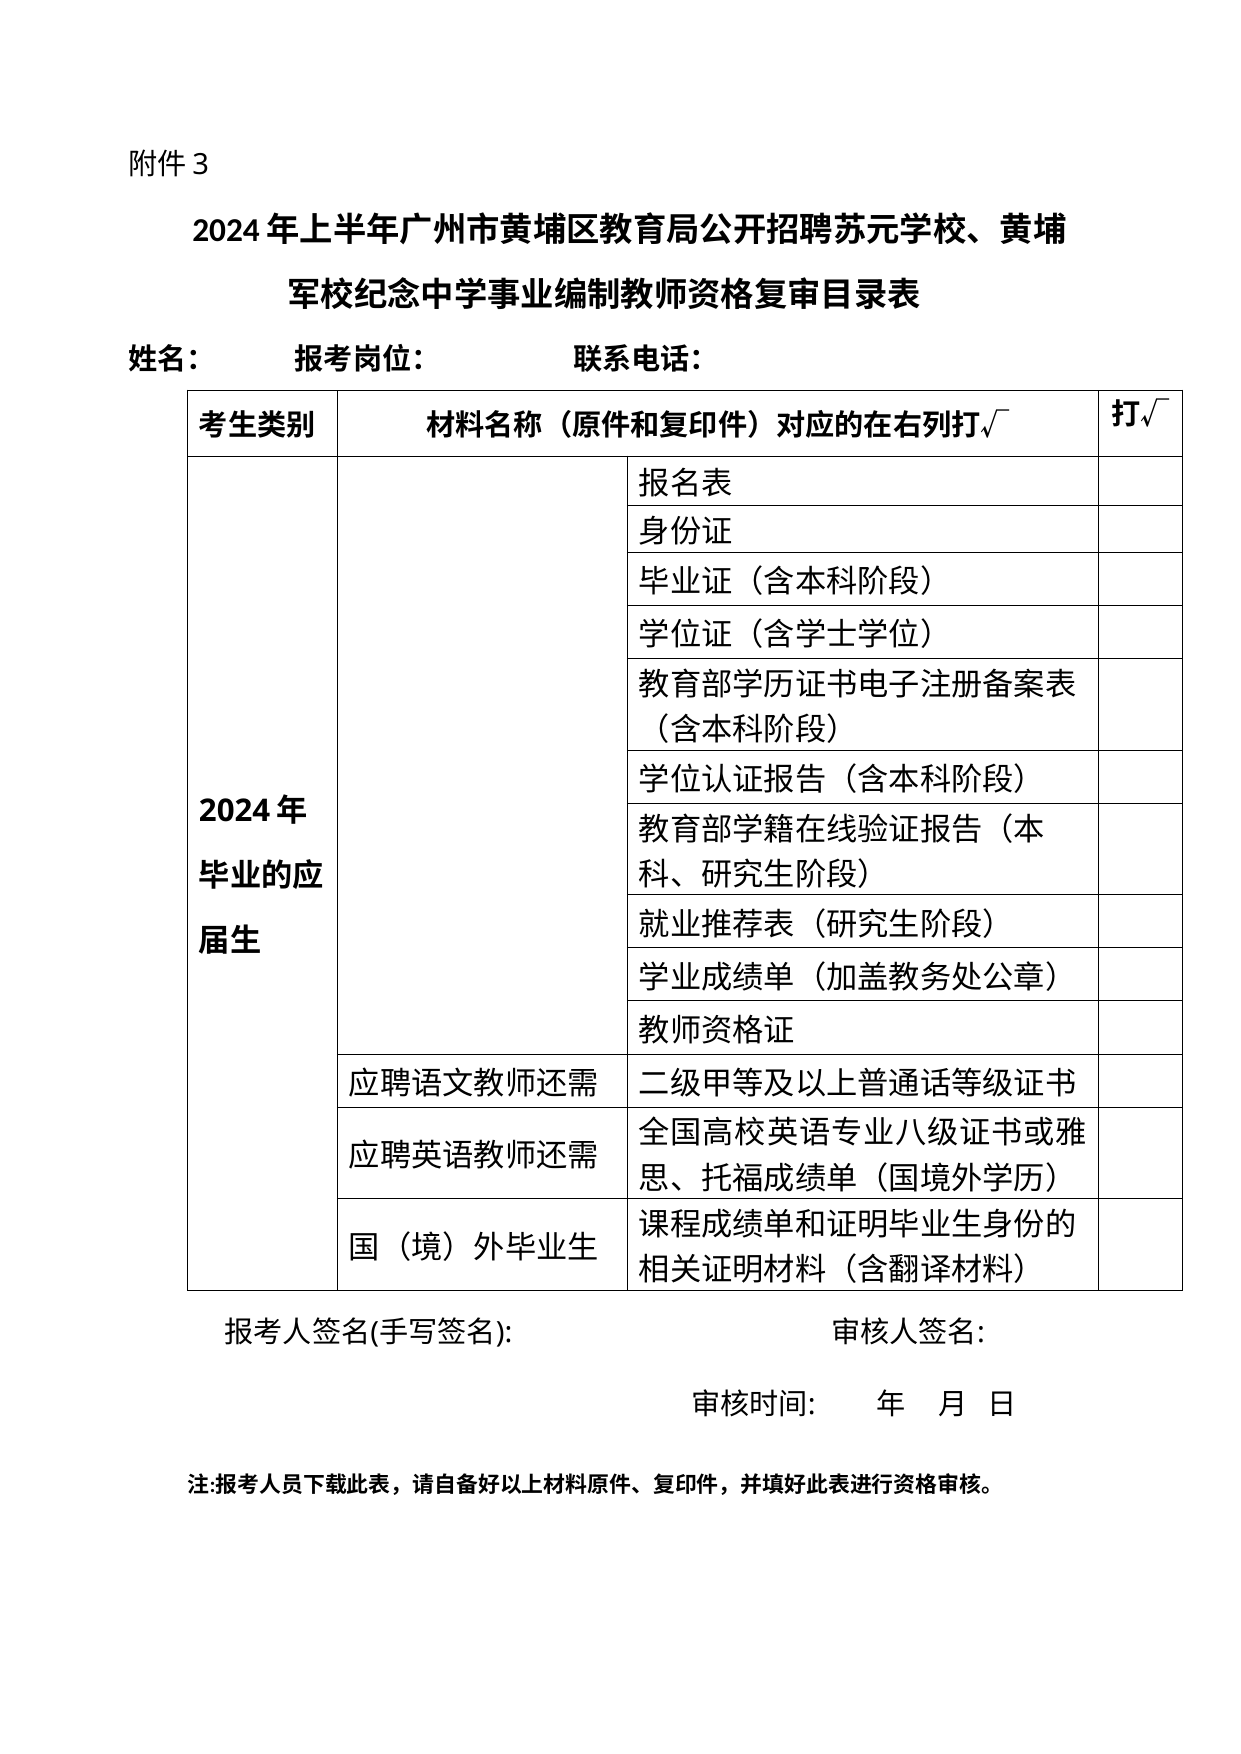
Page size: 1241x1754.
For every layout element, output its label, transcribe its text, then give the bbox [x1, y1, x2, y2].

table_header 审核人签名: [572, 1291, 1115, 1369]
table_header 材料名称（原件和复印件）对应的在右列打√ [338, 391, 1098, 456]
table_cell [1099, 457, 1182, 504]
table_cell [1099, 506, 1182, 552]
table_cell 学业成绩单（加盖教务处公章） [628, 948, 1098, 1000]
table_cell [1099, 659, 1182, 749]
table_cell 毕业证（含本科阶段） [628, 553, 1098, 605]
table_cell 就业推荐表（研究生阶段） [628, 895, 1098, 947]
table_cell 国（境）外毕业生 [338, 1199, 627, 1289]
table_cell 教育部学籍在线验证报告（本科、研究生阶段） [628, 804, 1098, 894]
table_cell 审核时间: 年 月 日 [126, 1369, 1115, 1434]
table_cell [1099, 606, 1182, 658]
table_cell [1099, 804, 1182, 894]
table_header 报考人签名(手写签名): [126, 1291, 572, 1369]
table_cell 学位认证报告（含本科阶段） [628, 751, 1098, 803]
table_cell [1099, 1001, 1182, 1053]
table_cell 课程成绩单和证明毕业生身份的相关证明材料（含翻译材料） [1045, 1199, 1098, 1289]
table_cell [1099, 751, 1182, 803]
table_header 考生类别 [188, 391, 337, 456]
table_cell 姓名： 报考岗位： 联系电话： [117, 325, 1091, 389]
table_cell [1099, 1199, 1182, 1289]
text 注:报考人员下载此表，请自备好以上材料原件、复印件，并填好此表进行资格审核。 [187, 1466, 1053, 1499]
table_cell 全国高校英语专业八级证书或雅思、托福成绩单（国境外学历） [628, 1108, 1098, 1198]
table_cell 应聘英语教师还需 [338, 1108, 627, 1198]
table_cell 二级甲等及以上普通话等级证书 [628, 1055, 1098, 1107]
table_cell 教师资格证 [628, 1001, 1098, 1053]
table_cell 教育部学历证书电子注册备案表（含本科阶段） [628, 659, 1098, 749]
table_cell [1099, 948, 1182, 1000]
table_cell 身份证 [628, 506, 1098, 552]
table_cell [1099, 553, 1182, 605]
table_cell 应聘语文教师还需 [338, 1055, 627, 1107]
table_cell [1099, 1108, 1182, 1198]
table_header 打√ [1099, 391, 1182, 456]
table_cell 学位证（含学士学位） [628, 606, 1098, 658]
table_cell [1099, 1055, 1182, 1107]
table_cell [1099, 895, 1182, 947]
table_header 附件3 2024年上半年广州市黄埔区教育局公开招聘苏元学校、黄埔军校纪念中学事业编制教师资格复审目录表 [117, 130, 1091, 324]
table_cell [338, 457, 627, 1053]
table_cell 报名表 [628, 457, 1098, 504]
table_cell 2024年毕业的应届生 [188, 457, 337, 1289]
